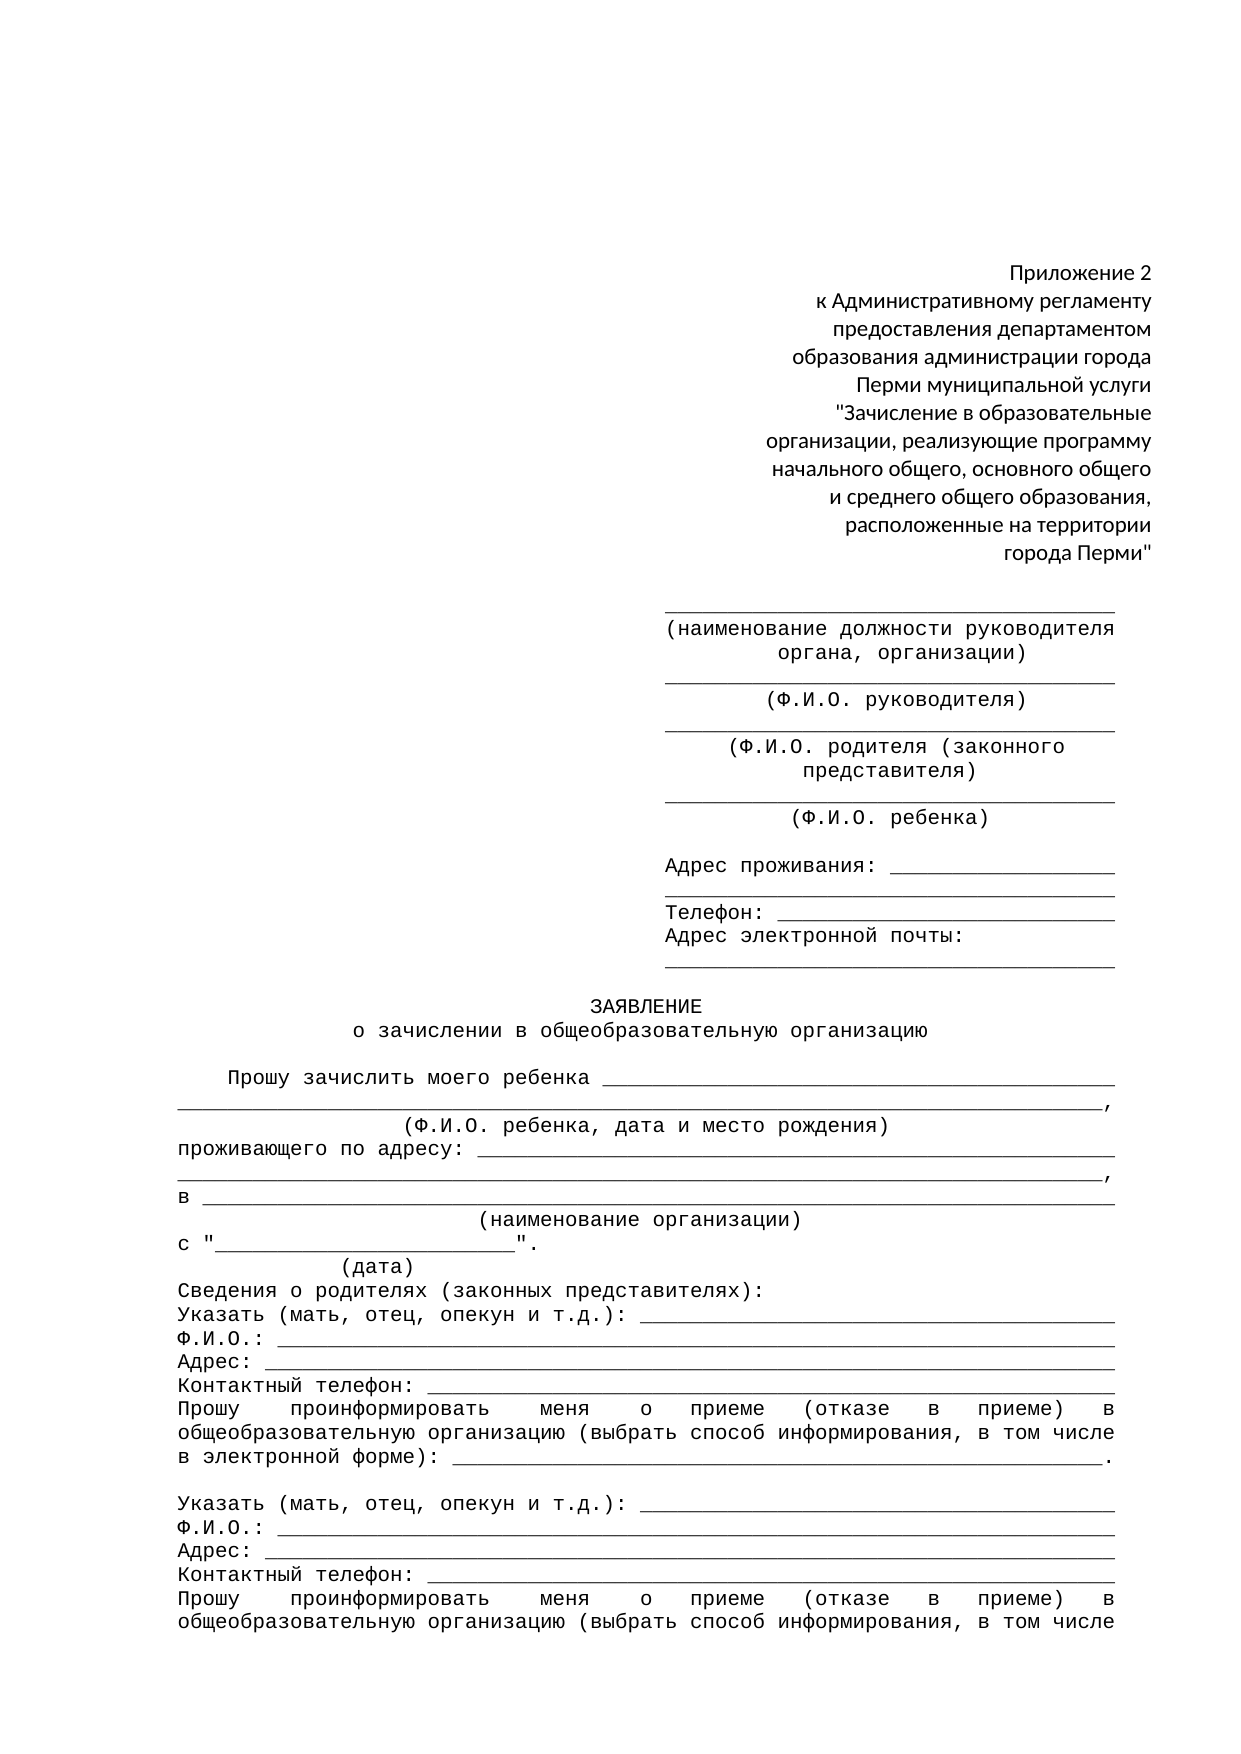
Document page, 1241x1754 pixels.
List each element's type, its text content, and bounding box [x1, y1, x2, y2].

text (Ф.И.О. родителя (законного [177, 736, 1152, 760]
text с "________________________". [177, 1233, 1152, 1257]
text Перми муниципальной услуги [177, 370, 1152, 398]
text предоставления департаментом [177, 314, 1152, 342]
text Прошу проинформировать меня о приеме (отказе в приеме) в [177, 1398, 1152, 1422]
text Контактный телефон: _______________________________________________________ [177, 1564, 1152, 1588]
text проживающего по адресу: ___________________________________________________ [177, 1138, 1152, 1162]
text __________________________________________________________________________, [177, 1162, 1152, 1186]
text ____________________________________ [177, 665, 1152, 689]
text организации, реализующие программу [177, 426, 1152, 454]
text Приложение 2 [177, 258, 1152, 286]
text ЗАЯВЛЕНИЕ [177, 996, 1152, 1020]
text ____________________________________ [177, 949, 1152, 973]
text в _________________________________________________________________________ [177, 1186, 1152, 1209]
text ____________________________________ [177, 713, 1152, 736]
text общеобразовательную организацию (выбрать способ информирования, в том числе [177, 1422, 1152, 1446]
text расположенные на территории [177, 510, 1152, 538]
text и среднего общего образования, [177, 482, 1152, 510]
text Ф.И.О.: ___________________________________________________________________ [177, 1517, 1152, 1540]
text (наименование должности руководителя [177, 618, 1152, 642]
text (Ф.И.О. ребенка, дата и место рождения) [177, 1115, 1152, 1138]
text Ф.И.О.: ___________________________________________________________________ [177, 1327, 1152, 1351]
text Сведения о родителях (законных представителях): [177, 1280, 1152, 1304]
text органа, организации) [177, 642, 1152, 665]
text Адрес электронной почты: [177, 926, 1152, 949]
text "Зачисление в образовательные [177, 398, 1152, 426]
text к Административному регламенту [177, 286, 1152, 314]
text Телефон: ___________________________ [177, 902, 1152, 926]
text (Ф.И.О. ребенка) [177, 807, 1152, 831]
text (дата) [177, 1257, 1152, 1280]
text Адрес проживания: __________________ [177, 854, 1152, 878]
text Контактный телефон: _______________________________________________________ [177, 1375, 1152, 1398]
text начального общего, основного общего [177, 454, 1152, 482]
text города Перми" [177, 538, 1152, 566]
text Прошу зачислить моего ребенка _________________________________________ [177, 1067, 1152, 1091]
text о зачислении в общеобразовательную организацию [177, 1020, 1152, 1044]
text __________________________________________________________________________, [177, 1091, 1152, 1115]
text (наименование организации) [177, 1209, 1152, 1233]
text Указать (мать, отец, опекун и т.д.): ______________________________________ [177, 1493, 1152, 1517]
text в электронной форме): ____________________________________________________. [177, 1446, 1152, 1469]
text общеобразовательную организацию (выбрать способ информирования, в том числе [177, 1611, 1152, 1635]
text представителя) [177, 760, 1152, 784]
text ____________________________________ [177, 594, 1152, 618]
text Адрес: ____________________________________________________________________ [177, 1351, 1152, 1375]
text ____________________________________ [177, 784, 1152, 807]
text ____________________________________ [177, 878, 1152, 902]
text образования администрации города [177, 342, 1152, 370]
text Указать (мать, отец, опекун и т.д.): ______________________________________ [177, 1304, 1152, 1327]
text Адрес: ____________________________________________________________________ [177, 1540, 1152, 1564]
text Прошу проинформировать меня о приеме (отказе в приеме) в [177, 1588, 1152, 1611]
text (Ф.И.О. руководителя) [177, 689, 1152, 713]
